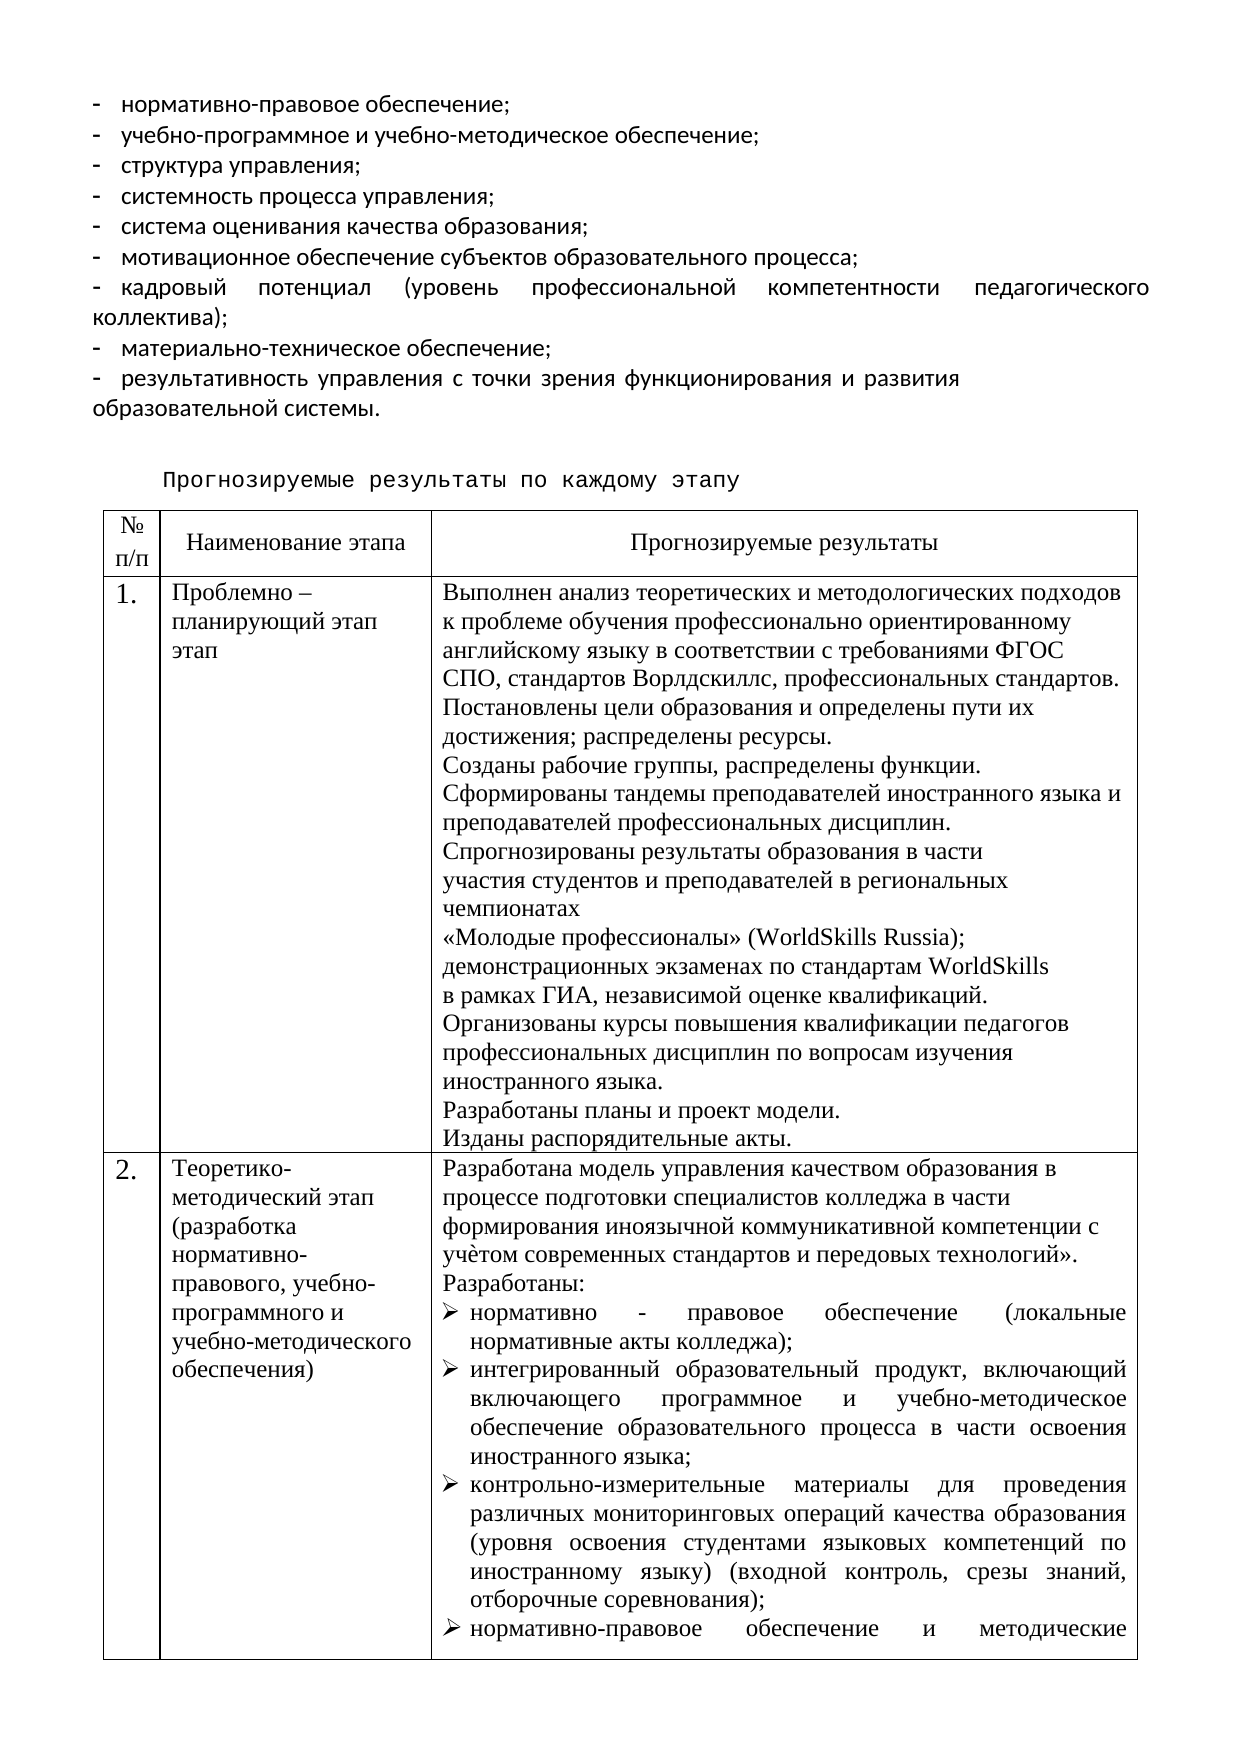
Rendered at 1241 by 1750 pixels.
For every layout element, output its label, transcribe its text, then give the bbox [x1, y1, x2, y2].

list структура управления; [92, 149, 1209, 180]
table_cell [432, 1153, 1137, 1659]
table_header № п/п [104, 511, 159, 576]
table_cell Проблемно – планирующий этап этап [161, 577, 431, 1152]
text Прогнозируемые результаты по каждому этапу [162, 468, 1209, 494]
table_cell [161, 1153, 431, 1659]
table_cell Выполнен анализ теоретических и методологических подходов к проблеме обучения профессионально ориентированному английскому языку в соответствии с требованиями ФГОС СПО, стандартов Ворлдскиллс, профессиональных стандартов. Постановлены цели образования и определены пути их достижения; распределены ресурсы. Созданы рабочие группы, распределены функции. Сформированы тандемы преподавателей иностранного языка и преподавателей профессиональных дисциплин. Спрогнозированы результаты образования в части участия студентов и преподавателей в региональных чемпионатах «Молодые профессионалы» (WorldSkills Russia); демонстрационных экзаменах по стандартам WorldSkills в рамках ГИА, независимой оценке квалификаций. Организованы курсы повышения квалификации педагогов профессиональных дисциплин по вопросам изучения иностранного языка. Разработаны планы и проект модели. Изданы распорядительные акты. [432, 577, 1137, 1152]
table_cell 2. [104, 1153, 159, 1659]
list материально-техническое обеспечение; [92, 332, 1209, 362]
list системность процесса управления; [92, 180, 1209, 210]
list учебно-программное и учебно-методическое обеспечение; [92, 119, 1209, 149]
list мотивационное обеспечение субъектов образовательного процесса; [92, 241, 1209, 271]
list нормативно-правовое обеспечение; [92, 88, 1209, 119]
table_cell 1. [104, 577, 159, 1152]
table_header Прогнозируемые результаты [432, 511, 1137, 576]
list кадровый потенциал (уровень профессиональной компетентности педагогического коллектива); [92, 272, 1151, 331]
table_header Наименование этапа [161, 511, 431, 576]
list результативность управления с точки зрения функционирования и развития образовательной системы. [92, 362, 1151, 422]
list система оценивания качества образования; [92, 210, 1209, 241]
